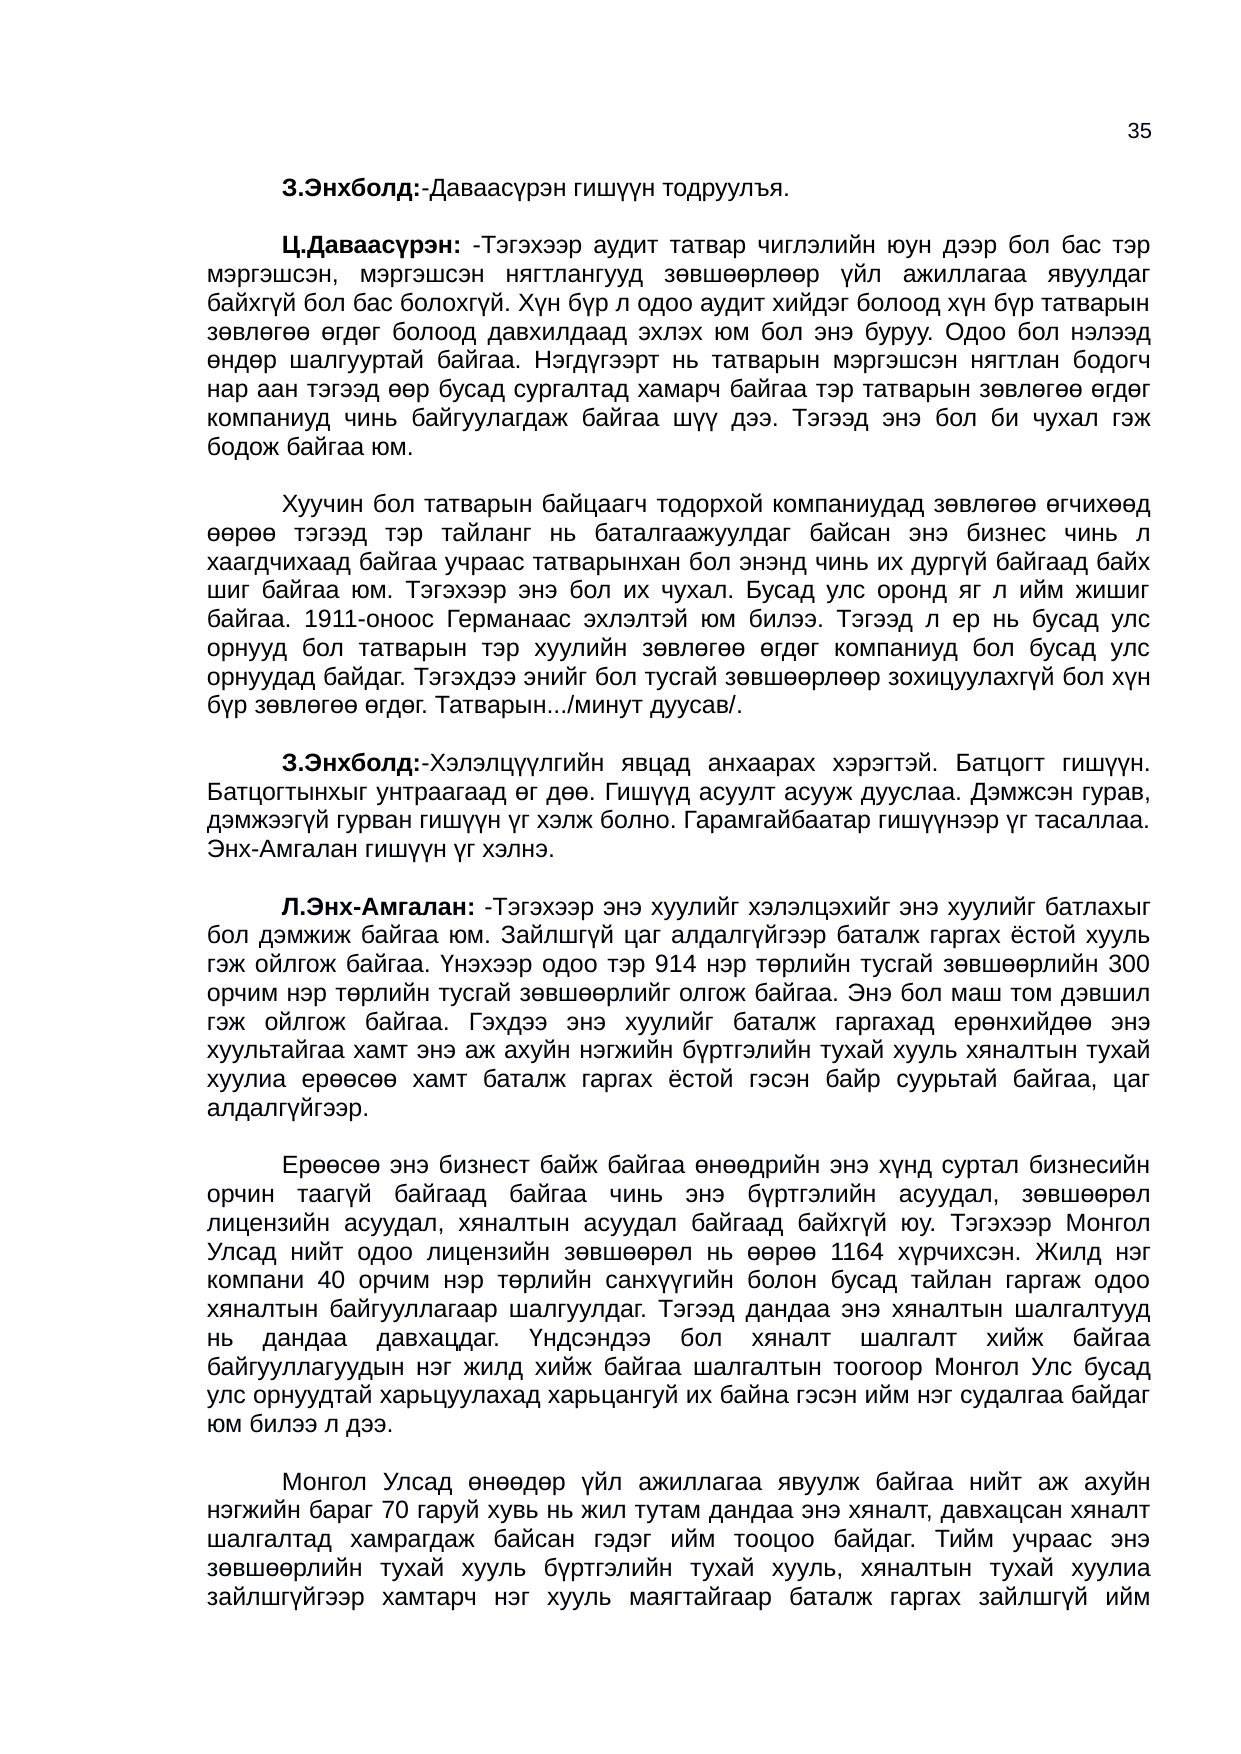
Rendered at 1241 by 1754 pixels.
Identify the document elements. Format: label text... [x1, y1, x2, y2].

text Л.Энх-Амгалан: -Тэгэхээр энэ хуулийг хэлэлцэхийг энэ хуулийг батлахыг бол дэмжиж байгаа юм. Зайлшгүй цаг алдалгүйгээр баталж гаргах ёстой хууль гэж ойлгож байгаа. Үнэхээр одоо тэр 914 нэр төрлийн тусгай зөвшөөрлийн 300 орчим нэр төрлийн тусгай зөвшөөрлийг олгож байгаа. Энэ бол маш том дэвшил гэж ойлгож байгаа. Гэхдээ энэ хуулийг баталж гаргахад ерөнхийдөө энэ хуультайгаа хамт энэ аж ахуйн нэгжийн бүртгэлийн тухай хууль хяналтын тухай хуулиа ерөөсөө хамт баталж гаргах ёстой гэсэн байр суурьтай байгаа, цаг алдалгүйгээр. [207, 892, 1152, 1122]
text Хуучин бол татварын байцаагч тодорхой компаниудад зөвлөгөө өгчихөөд өөрөө тэгээд тэр тайланг нь баталгаажуулдаг байсан энэ бизнес чинь л хаагдчихаад байгаа учраас татварынхан бол энэнд чинь их дургүй байгаад байх шиг байгаа юм. Тэгэхээр энэ бол их чухал. Бусад улс оронд яг л ийм жишиг байгаа. 1911-оноос Германаас эхлэлтэй юм билээ. Тэгээд л ер нь бусад улс орнууд бол татварын тэр хуулийн зөвлөгөө өгдөг компаниуд бол бусад улс орнуудад байдаг. Тэгэхдээ энийг бол тусгай зөвшөөрлөөр зохицуулахгүй бол хүн бүр зөвлөгөө өгдөг. Татварын.../минут дуусав/. [207, 489, 1152, 719]
text Ц.Даваасүрэн: -Тэгэхээр аудит татвар чиглэлийн юун дээр бол бас тэр мэргэшсэн, мэргэшсэн нягтлангууд зөвшөөрлөөр үйл ажиллагаа явуулдаг байхгүй бол бас болохгүй. Хүн бүр л одоо аудит хийдэг болоод хүн бүр татварын зөвлөгөө өгдөг болоод давхилдаад эхлэх юм бол энэ буруу. Одоо бол нэлээд өндөр шалгууртай байгаа. Нэгдүгээрт нь татварын мэргэшсэн нягтлан бодогч нар аан тэгээд өөр бусад сургалтад хамарч байгаа тэр татварын зөвлөгөө өгдөг компаниуд чинь байгуулагдаж байгаа шүү дээ. Тэгээд энэ бол би чухал гэж бодож байгаа юм. [207, 230, 1152, 460]
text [207, 1467, 1152, 1610]
text З.Энхболд:-Даваасүрэн гишүүн тодруулъя. [207, 173, 1152, 202]
text Ерөөсөө энэ бизнест байж байгаа өнөөдрийн энэ хүнд суртал бизнесийн орчин таагүй байгаад байгаа чинь энэ бүртгэлийн асуудал, зөвшөөрөл лицензийн асуудал, хяналтын асуудал байгаад байхгүй юу. Тэгэхээр Монгол Улсад нийт одоо лицензийн зөвшөөрөл нь өөрөө 1164 хүрчихсэн. Жилд нэг компани 40 орчим нэр төрлийн санхүүгийн болон бусад тайлан гаргаж одоо хяналтын байгууллагаар шалгуулдаг. Тэгээд дандаа энэ хяналтын шалгалтууд нь дандаа давхацдаг. Үндсэндээ бол хяналт шалгалт хийж байгаа байгууллагуудын нэг жилд хийж байгаа шалгалтын тоогоор Монгол Улс бусад улс орнуудтай харьцуулахад харьцангуй их байна гэсэн ийм нэг судалгаа байдаг юм билээ л дээ. [207, 1150, 1152, 1438]
text З.Энхболд:-Хэлэлцүүлгийн явцад анхаарах хэрэгтэй. Батцогт гишүүн. Батцогтынхыг унтраагаад өг дөө. Гишүүд асуулт асууж дууслаа. Дэмжсэн гурав, дэмжээгүй гурван гишүүн үг хэлж болно. Гарамгайбаатар гишүүнээр үг тасаллаа. Энх-Амгалан гишүүн үг хэлнэ. [207, 748, 1152, 863]
